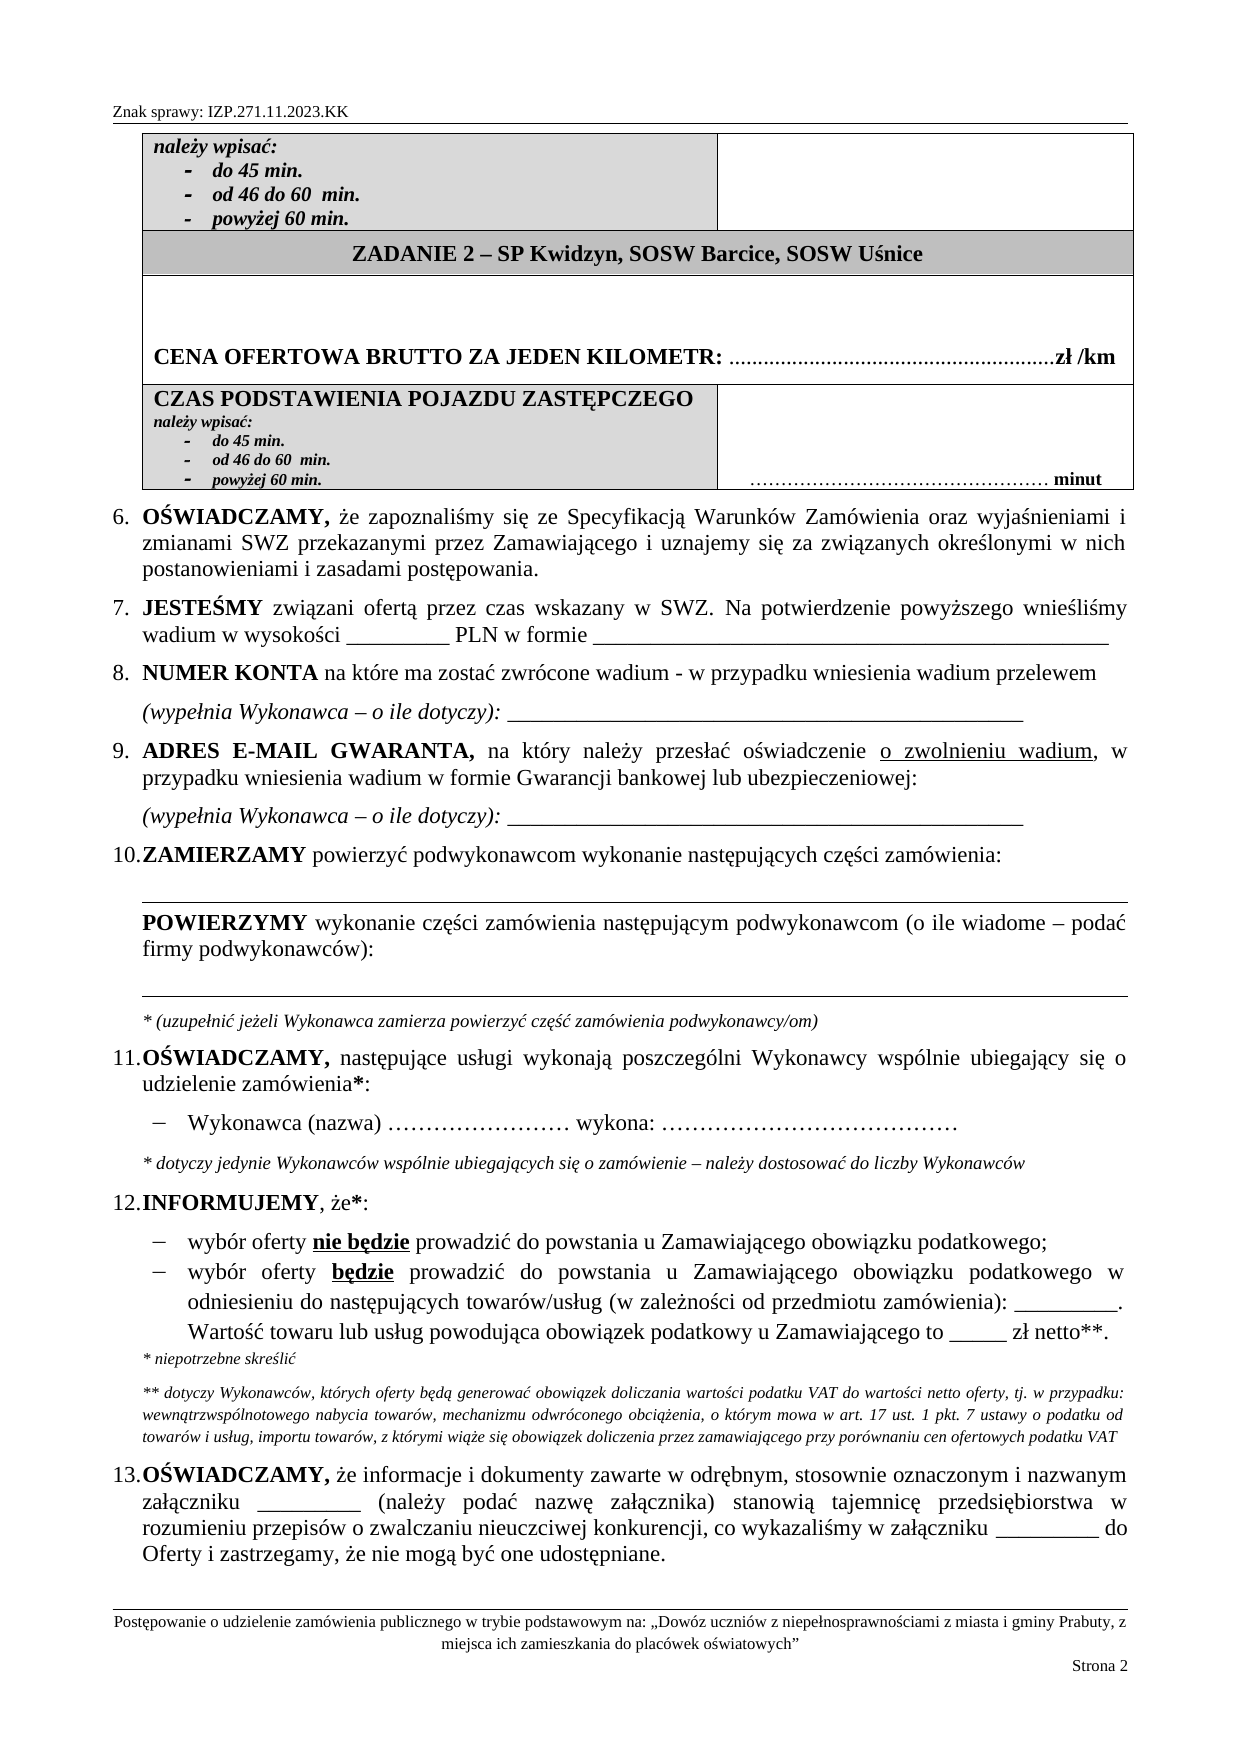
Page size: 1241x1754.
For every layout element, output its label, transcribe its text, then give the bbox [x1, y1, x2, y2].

list wybór oferty będzie prowadzić do powstania u Zamawiającego obowiązku podatkowego w odniesieniu do następujących towarów/usług (w zależności od przedmiotu zamówienia): _________. Wartość towaru lub usług powodująca obowiązek podatkowy u Zamawiającego to _____ zł netto**. [150, 1258, 1125, 1345]
list (wypełnia Wykonawca – o ile dotyczy): _____________________________________________ [142, 802, 1128, 829]
list ** dotyczy Wykonawców, których oferty będą generować obowiązek doliczania wartości podatku VAT do wartości netto oferty, tj. w przypadku: wewnątrzwspólnotowego nabycia towarów, mechanizmu odwróconego obciążenia, o którym mowa w art. 17 ust. 1 pkt. 7 ustawy o podatku od towarów i usług, importu towarów, z którymi wiąże się obowiązek doliczenia przez zamawiającego przy porównaniu cen ofertowych podatku VAT [142, 1383, 1125, 1446]
list INFORMUJEMY, że*: [112, 1189, 1128, 1215]
list JESTEŚMY związani ofertą przez czas wskazany w SWZ. Na potwierdzenie powyższego wnieśliśmy wadium w wysokości _________ PLN w formie _____________________________________________ [112, 594, 1128, 647]
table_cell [718, 134, 1133, 230]
table_cell CZAS PODSTAWIENIA POJAZDU ZASTĘPCZEGO należy wpisać: do 45 min. od 46 do 60 min. powyżej 60 min. [143, 385, 717, 489]
list OŚWIADCZAMY, następujące usługi wykonają poszczególni Wykonawcy wspólnie ubiegający się o udzielenie zamówienia*: [112, 1044, 1128, 1096]
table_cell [143, 134, 717, 230]
list NUMER KONTA na które ma zostać zwrócone wadium - w przypadku wniesienia wadium przelewem [112, 659, 1128, 686]
list Wykonawca (nazwa) …………………… wykona: ………………………………… [150, 1109, 1125, 1135]
list * niepotrzebne skreślić [142, 1348, 1125, 1368]
list wybór oferty nie będzie prowadzić do powstania u Zamawiającego obowiązku podatkowego; [150, 1228, 1125, 1254]
list * dotyczy jedynie Wykonawców wspólnie ubiegających się o zamówienie – należy dostosować do liczby Wykonawców [142, 1152, 1125, 1173]
list * (uzupełnić jeżeli Wykonawca zamierza powierzyć część zamówienia podwykonawcy/om) [142, 1009, 1128, 1031]
list ADRES E-MAIL GWARANTA, na który należy przesłać oświadczenie o zwolnieniu wadium, w przypadku wniesienia wadium w formie Gwarancji bankowej lub ubezpieczeniowej: [112, 737, 1128, 790]
text POWIERZYMY wykonanie części zamówienia następującym podwykonawcom (o ile wiadome – podać firmy podwykonawców): [142, 909, 1128, 962]
table_cell ZADANIE 2 – SP Kwidzyn, SOSW Barcice, SOSW Uśnice [143, 231, 1133, 274]
list OŚWIADCZAMY, że zapoznaliśmy się ze Specyfikacją Warunków Zamówienia oraz wyjaśnieniami i zmianami SWZ przekazanymi przez Zamawiającego i uznajemy się za związanych określonymi w nich postanowieniami i zasadami postępowania. [112, 503, 1128, 582]
list (wypełnia Wykonawca – o ile dotyczy): _____________________________________________ [142, 698, 1128, 725]
table_cell ………………………………………… minut [718, 385, 1133, 489]
list OŚWIADCZAMY, że informacje i dokumenty zawarte w odrębnym, stosownie oznaczonym i nazwanym załączniku _________ (należy podać nazwę załącznika) stanowią tajemnicę przedsiębiorstwa w rozumieniu przepisów o zwalczaniu nieuczciwej konkurencji, co wykazaliśmy w załączniku _________ do Oferty i zastrzegamy, że nie mogą być one udostępniane. [112, 1461, 1128, 1567]
table_cell CENA OFERTOWA BRUTTO ZA JEDEN KILOMETR: .........................................................zł /km [143, 276, 1133, 384]
list ZAMIERZAMY powierzyć podwykonawcom wykonanie następujących części zamówienia: [112, 841, 1128, 868]
